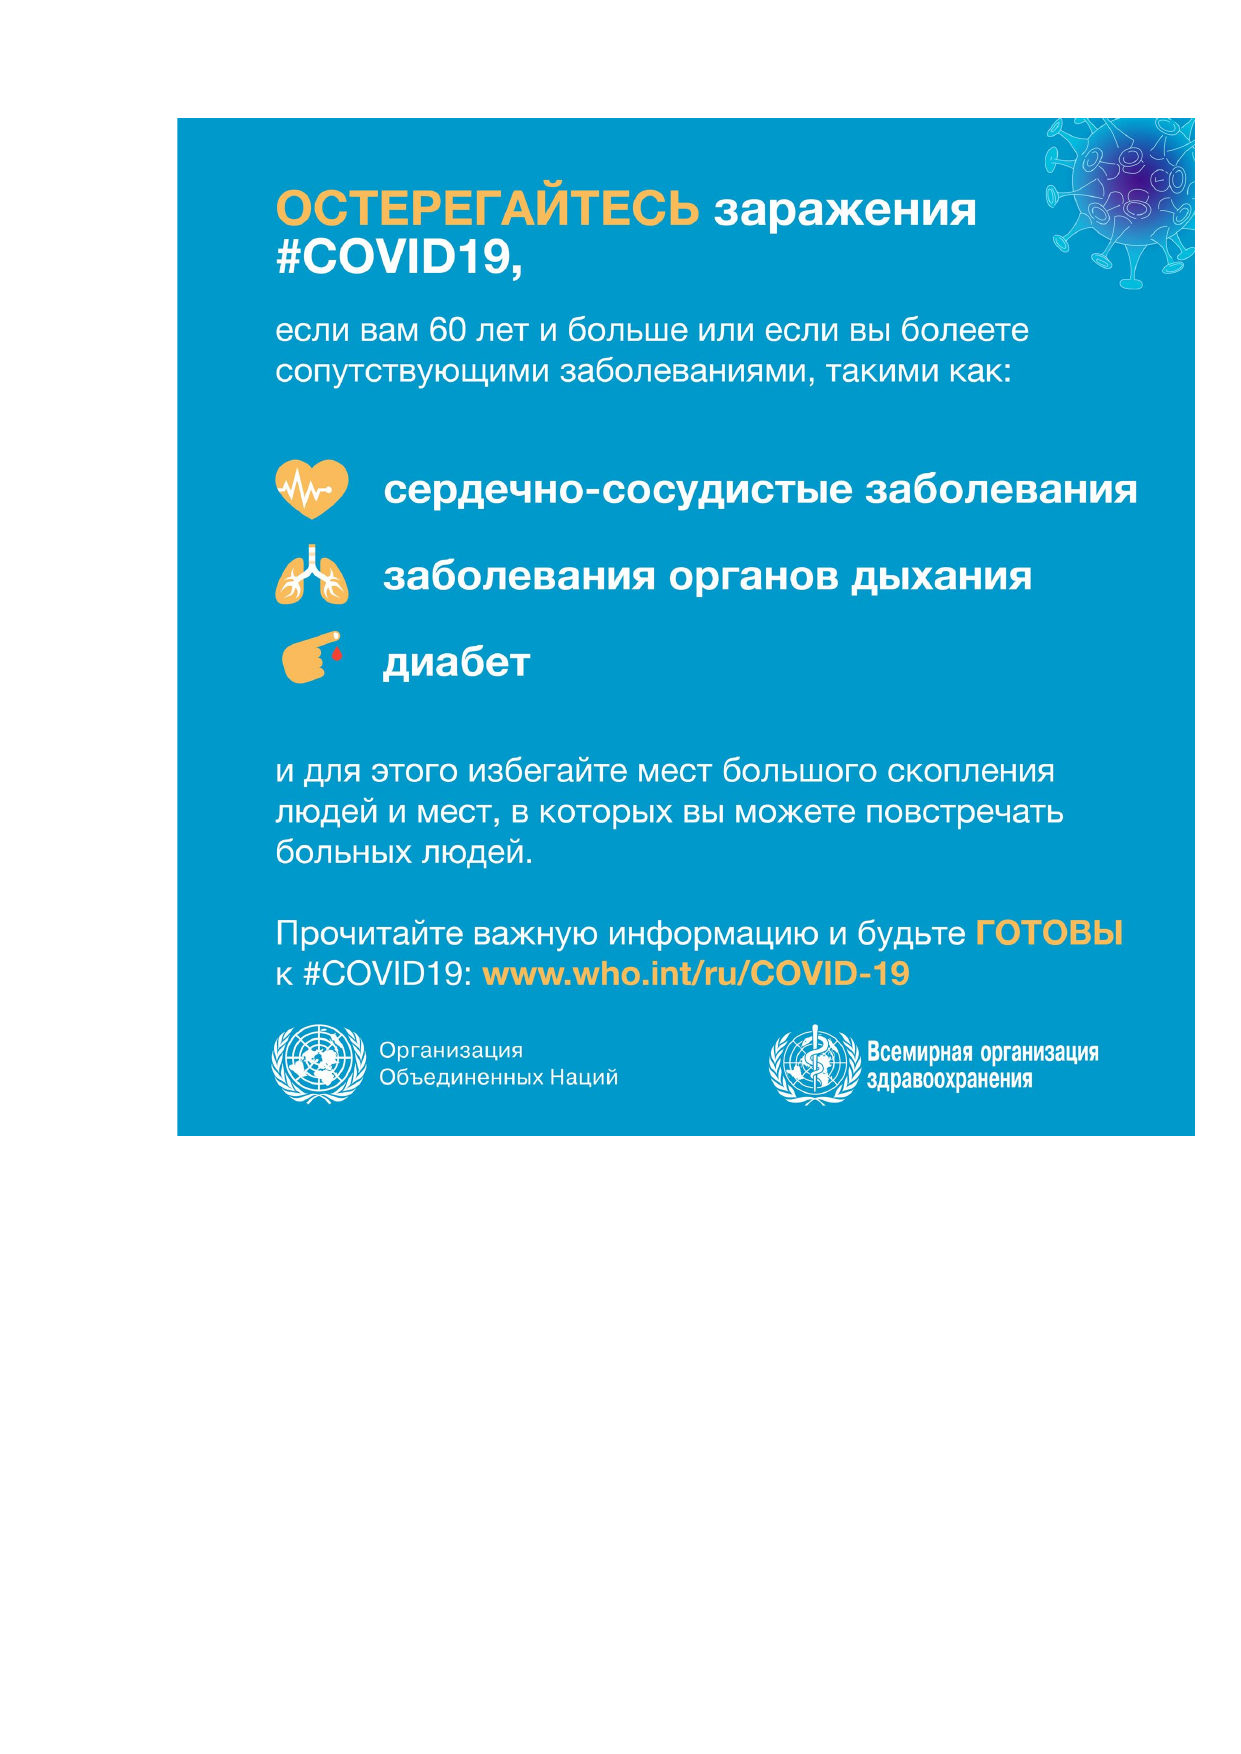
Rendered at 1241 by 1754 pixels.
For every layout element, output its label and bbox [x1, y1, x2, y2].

picture [433, 559, 455, 590]
picture [924, 805, 939, 822]
picture [648, 920, 672, 951]
picture [869, 1040, 972, 1066]
picture [461, 1046, 470, 1058]
picture [611, 764, 627, 782]
picture [747, 364, 762, 381]
picture [486, 481, 507, 503]
picture [412, 654, 433, 676]
picture [785, 1025, 838, 1090]
picture [425, 1073, 434, 1085]
picture [538, 927, 553, 944]
picture [825, 961, 830, 985]
picture [902, 568, 908, 589]
picture [766, 323, 800, 341]
picture [272, 1029, 366, 1104]
picture [633, 567, 654, 589]
picture [1067, 1046, 1098, 1064]
picture [703, 805, 717, 822]
picture [342, 805, 358, 823]
picture [536, 1073, 542, 1084]
picture [895, 200, 918, 225]
picture [751, 960, 773, 985]
picture [1092, 254, 1112, 268]
picture [685, 805, 699, 822]
picture [383, 364, 415, 382]
picture [902, 316, 918, 341]
picture [594, 1073, 598, 1084]
picture [677, 481, 698, 510]
picture [580, 1073, 591, 1087]
picture [477, 191, 501, 225]
picture [348, 960, 370, 985]
picture [377, 927, 391, 944]
picture [695, 927, 711, 951]
picture [462, 645, 483, 676]
picture [1043, 919, 1067, 945]
picture [344, 764, 359, 782]
picture [445, 191, 472, 225]
picture [923, 365, 937, 381]
picture [962, 764, 978, 782]
picture [945, 764, 959, 781]
picture [513, 805, 528, 822]
picture [396, 846, 411, 863]
picture [662, 764, 695, 782]
picture [860, 974, 870, 978]
picture [276, 805, 292, 822]
picture [805, 804, 821, 822]
picture [447, 927, 462, 945]
picture [534, 365, 547, 381]
picture [354, 846, 368, 863]
picture [821, 481, 827, 503]
picture [559, 567, 579, 590]
picture [430, 927, 445, 944]
picture [304, 764, 341, 787]
picture [996, 920, 1020, 945]
picture [698, 764, 712, 781]
picture [500, 1046, 509, 1057]
picture [468, 846, 487, 868]
picture [839, 805, 855, 822]
picture [1054, 230, 1078, 252]
picture [312, 324, 328, 341]
picture [718, 324, 734, 341]
picture [525, 764, 541, 782]
picture [361, 805, 376, 822]
picture [604, 481, 624, 503]
picture [413, 191, 440, 225]
picture [1162, 244, 1193, 273]
picture [729, 365, 743, 381]
picture [607, 1073, 611, 1084]
picture [573, 967, 599, 985]
picture [340, 238, 373, 273]
picture [277, 764, 292, 781]
picture [477, 804, 491, 822]
picture [633, 190, 665, 225]
picture [790, 568, 813, 589]
picture [875, 962, 885, 985]
picture [577, 764, 591, 781]
picture [977, 805, 993, 822]
picture [579, 757, 589, 761]
picture [366, 363, 381, 382]
picture [537, 191, 567, 225]
picture [1046, 128, 1190, 256]
picture [1014, 805, 1029, 822]
picture [489, 764, 502, 781]
picture [1184, 118, 1195, 134]
picture [743, 764, 759, 782]
picture [1031, 805, 1045, 822]
picture [518, 1073, 530, 1084]
picture [340, 927, 355, 944]
picture [349, 191, 378, 225]
picture [302, 927, 318, 951]
picture [534, 568, 555, 589]
picture [390, 764, 404, 781]
picture [492, 1073, 501, 1084]
picture [946, 1072, 976, 1093]
picture [514, 324, 529, 340]
picture [843, 364, 859, 382]
picture [359, 927, 374, 944]
picture [859, 920, 875, 944]
picture [1048, 118, 1083, 145]
picture [949, 927, 965, 945]
picture [767, 364, 785, 381]
picture [411, 1073, 422, 1084]
picture [680, 960, 704, 985]
picture [661, 967, 678, 985]
picture [894, 927, 913, 949]
picture [486, 1046, 497, 1060]
picture [880, 567, 899, 589]
picture [652, 961, 657, 985]
picture [979, 1072, 1032, 1088]
picture [431, 317, 447, 341]
picture [282, 631, 340, 683]
picture [899, 365, 918, 381]
picture [925, 764, 941, 782]
picture [616, 363, 632, 382]
picture [1120, 259, 1142, 289]
picture [700, 324, 714, 341]
picture [1088, 123, 1098, 130]
picture [380, 1069, 395, 1085]
picture [1010, 568, 1030, 589]
picture [421, 1046, 431, 1058]
picture [510, 654, 531, 675]
picture [777, 960, 800, 985]
picture [655, 363, 671, 382]
picture [951, 200, 975, 225]
picture [1177, 242, 1195, 253]
picture [458, 481, 484, 509]
picture [723, 568, 739, 589]
picture [940, 324, 956, 341]
picture [958, 805, 974, 829]
picture [409, 481, 430, 503]
picture [752, 481, 774, 503]
picture [776, 927, 790, 944]
picture [462, 365, 488, 386]
picture [940, 481, 963, 503]
picture [890, 481, 910, 503]
picture [697, 567, 718, 597]
picture [738, 926, 753, 944]
picture [315, 846, 331, 863]
picture [715, 200, 737, 225]
picture [460, 239, 475, 273]
picture [321, 927, 338, 945]
picture [724, 757, 740, 782]
picture [513, 1047, 522, 1058]
picture [333, 324, 348, 341]
picture [505, 1073, 515, 1084]
picture [880, 365, 895, 381]
picture [629, 927, 644, 944]
picture [418, 365, 432, 388]
picture [766, 567, 786, 589]
picture [485, 239, 509, 273]
picture [878, 927, 892, 951]
picture [482, 967, 564, 985]
picture [932, 927, 947, 944]
picture [390, 805, 396, 822]
picture [634, 364, 651, 382]
picture [610, 927, 624, 945]
picture [597, 357, 613, 382]
picture [544, 764, 556, 781]
picture [536, 481, 556, 503]
picture [426, 764, 438, 781]
picture [304, 961, 320, 985]
picture [1115, 481, 1136, 503]
picture [385, 481, 406, 503]
picture [654, 481, 675, 503]
picture [741, 568, 761, 589]
picture [778, 805, 803, 822]
picture [727, 481, 748, 503]
picture [916, 927, 931, 944]
picture [544, 180, 562, 187]
picture [304, 238, 336, 273]
picture [384, 568, 404, 590]
picture [373, 960, 392, 985]
picture [422, 845, 438, 863]
picture [436, 363, 458, 382]
picture [965, 481, 987, 503]
picture [1065, 481, 1086, 503]
picture [981, 1045, 1064, 1066]
picture [1012, 323, 1028, 341]
picture [738, 324, 753, 341]
picture [870, 324, 883, 341]
picture [483, 567, 506, 590]
picture [478, 1073, 488, 1085]
picture [1095, 920, 1113, 944]
picture [493, 927, 534, 945]
picture [912, 567, 932, 589]
picture [276, 460, 349, 519]
picture [458, 568, 480, 589]
picture [396, 805, 405, 822]
picture [333, 1028, 346, 1039]
picture [706, 967, 735, 985]
picture [277, 239, 300, 273]
picture [587, 489, 599, 494]
picture [628, 481, 650, 503]
picture [443, 845, 465, 863]
picture [891, 961, 909, 985]
picture [555, 927, 571, 951]
picture [452, 1073, 456, 1084]
picture [675, 927, 691, 944]
picture [691, 363, 707, 382]
picture [383, 654, 409, 682]
picture [614, 805, 630, 829]
picture [621, 967, 640, 985]
picture [906, 805, 920, 822]
picture [737, 960, 750, 985]
picture [775, 481, 795, 502]
picture [404, 961, 424, 985]
picture [413, 927, 427, 944]
picture [710, 365, 724, 381]
picture [441, 805, 474, 822]
picture [866, 481, 886, 503]
picture [609, 567, 629, 589]
picture [315, 190, 346, 225]
picture [434, 1046, 444, 1057]
picture [923, 200, 947, 225]
picture [1020, 764, 1035, 781]
picture [802, 961, 822, 985]
picture [915, 472, 937, 503]
picture [419, 805, 437, 822]
picture [995, 324, 1010, 340]
picture [453, 1046, 457, 1057]
picture [380, 323, 395, 341]
picture [1048, 805, 1063, 822]
picture [757, 927, 773, 949]
picture [373, 764, 388, 782]
picture [846, 764, 858, 781]
picture [1017, 481, 1061, 503]
picture [672, 323, 687, 341]
picture [393, 927, 410, 945]
picture [1021, 920, 1041, 944]
picture [487, 653, 508, 676]
picture [770, 200, 795, 233]
picture [558, 764, 573, 782]
picture [798, 481, 818, 502]
picture [830, 481, 852, 503]
picture [889, 764, 904, 782]
picture [639, 764, 658, 781]
picture [594, 764, 609, 781]
picture [450, 317, 465, 341]
picture [885, 805, 902, 823]
picture [830, 927, 845, 944]
picture [657, 805, 672, 822]
picture [908, 765, 921, 781]
picture [332, 647, 342, 660]
picture [509, 567, 530, 589]
picture [1174, 123, 1181, 132]
picture [380, 1042, 395, 1057]
picture [742, 200, 765, 226]
picture [996, 805, 1010, 822]
picture [769, 1033, 861, 1105]
picture [867, 1072, 944, 1093]
picture [558, 805, 575, 822]
picture [671, 191, 698, 225]
picture [333, 364, 364, 388]
picture [978, 920, 994, 944]
picture [578, 363, 594, 382]
picture [862, 365, 877, 381]
picture [277, 190, 311, 225]
picture [599, 1073, 603, 1084]
picture [296, 845, 313, 863]
picture [376, 239, 406, 273]
picture [569, 316, 586, 341]
picture [634, 805, 647, 822]
picture [491, 365, 505, 381]
picture [826, 364, 841, 381]
picture [851, 324, 865, 341]
picture [592, 804, 610, 822]
picture [866, 200, 890, 225]
picture [922, 323, 938, 341]
picture [1075, 118, 1088, 123]
picture [286, 1025, 352, 1091]
picture [424, 239, 455, 272]
picture [276, 544, 349, 604]
picture [799, 200, 822, 225]
picture [373, 845, 387, 863]
picture [987, 365, 1001, 381]
picture [817, 567, 838, 589]
picture [497, 323, 512, 341]
picture [277, 968, 292, 985]
picture [382, 191, 408, 225]
picture [440, 764, 457, 782]
picture [628, 324, 642, 341]
picture [670, 567, 692, 590]
picture [429, 961, 437, 985]
picture [737, 805, 755, 822]
picture [935, 568, 956, 590]
picture [323, 960, 344, 985]
picture [826, 200, 864, 225]
picture [1116, 920, 1122, 944]
picture [822, 324, 837, 341]
picture [801, 764, 822, 781]
picture [513, 265, 521, 281]
picture [410, 239, 417, 273]
picture [277, 838, 293, 863]
picture [475, 927, 490, 944]
picture [295, 363, 311, 382]
picture [552, 1069, 563, 1084]
picture [560, 481, 583, 503]
picture [436, 1073, 449, 1087]
picture [968, 363, 984, 382]
picture [960, 323, 994, 341]
picture [986, 567, 1006, 589]
picture [315, 364, 329, 381]
picture [295, 323, 310, 341]
picture [277, 323, 292, 341]
picture [470, 764, 484, 782]
picture [511, 481, 531, 502]
picture [783, 765, 797, 781]
picture [541, 805, 555, 822]
picture [1038, 764, 1053, 782]
picture [406, 764, 423, 782]
picture [852, 568, 877, 595]
picture [826, 764, 842, 782]
picture [276, 363, 292, 382]
picture [488, 845, 504, 863]
picture [398, 1070, 408, 1084]
picture [991, 481, 1012, 503]
picture [436, 653, 457, 676]
picture [951, 365, 965, 381]
picture [759, 805, 776, 822]
picture [541, 324, 556, 341]
picture [613, 1073, 617, 1084]
picture [699, 481, 724, 509]
picture [589, 323, 605, 341]
picture [836, 961, 856, 985]
picture [577, 805, 591, 822]
picture [603, 191, 629, 225]
picture [1045, 147, 1058, 172]
picture [297, 805, 319, 822]
picture [795, 927, 818, 944]
picture [802, 324, 818, 341]
picture [867, 805, 882, 822]
picture [790, 365, 804, 381]
picture [362, 324, 377, 340]
picture [321, 805, 340, 828]
picture [294, 1029, 309, 1047]
picture [983, 764, 998, 782]
picture [859, 764, 876, 782]
picture [336, 846, 350, 863]
picture [574, 927, 597, 944]
picture [561, 363, 575, 382]
picture [1091, 481, 1111, 503]
picture [1071, 920, 1091, 944]
picture [960, 568, 981, 589]
picture [715, 927, 734, 944]
picture [398, 323, 417, 341]
picture [508, 846, 523, 863]
picture [434, 481, 456, 510]
picture [510, 364, 528, 381]
picture [568, 1073, 577, 1085]
picture [278, 921, 297, 944]
picture [458, 1073, 462, 1084]
picture [477, 323, 493, 341]
picture [607, 324, 623, 341]
picture [602, 961, 619, 985]
picture [408, 568, 428, 589]
picture [941, 805, 955, 822]
picture [1001, 764, 1016, 781]
picture [646, 324, 667, 341]
picture [822, 804, 837, 822]
picture [501, 191, 534, 225]
picture [398, 1047, 407, 1060]
picture [446, 961, 461, 985]
picture [571, 191, 599, 225]
picture [674, 364, 688, 382]
picture [473, 1046, 482, 1057]
picture [505, 757, 522, 782]
picture [761, 764, 777, 782]
picture [583, 567, 604, 589]
picture [465, 1073, 475, 1084]
